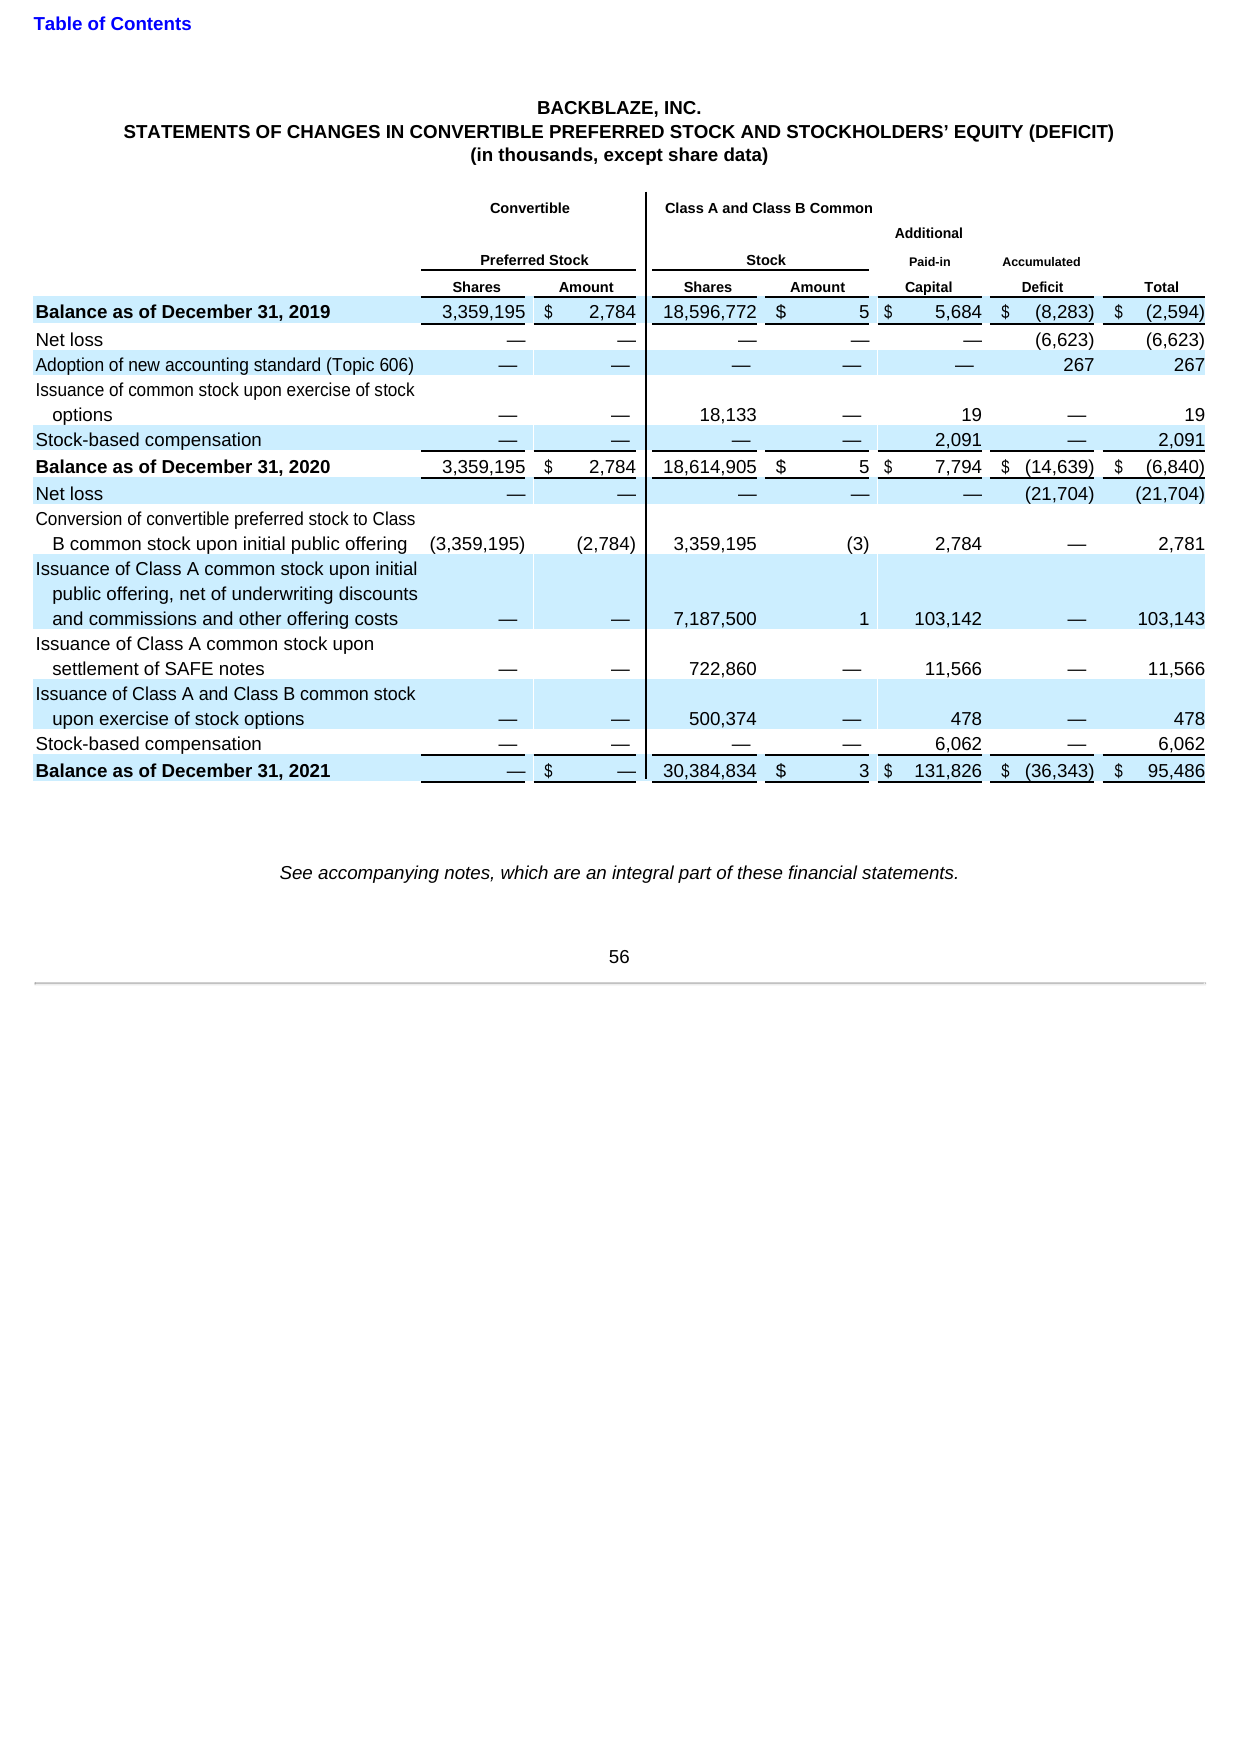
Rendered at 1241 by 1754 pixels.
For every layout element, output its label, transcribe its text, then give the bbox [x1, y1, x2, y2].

text 56 [33, 946, 1205, 968]
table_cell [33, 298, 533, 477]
text STATEMENTS OF CHANGES IN CONVERTIBLE PREFERRED STOCK AND STOCKHOLDERS’ EQUITY (DEFICIT) [33, 121, 1205, 143]
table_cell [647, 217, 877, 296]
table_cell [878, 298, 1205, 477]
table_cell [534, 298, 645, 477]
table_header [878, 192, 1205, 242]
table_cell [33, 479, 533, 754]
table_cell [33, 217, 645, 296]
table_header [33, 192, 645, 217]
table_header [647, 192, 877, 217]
text Table of Contents [33, 13, 1205, 34]
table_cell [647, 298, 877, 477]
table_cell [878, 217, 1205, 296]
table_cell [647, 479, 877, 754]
text BACKBLAZE, INC. [33, 97, 1205, 118]
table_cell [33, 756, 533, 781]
text (in thousands, except share data) [33, 144, 1205, 165]
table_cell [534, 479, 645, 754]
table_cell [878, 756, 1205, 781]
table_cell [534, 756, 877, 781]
picture [32, 979, 1207, 987]
text See accompanying notes, which are an integral part of these financial statements. [33, 862, 1205, 883]
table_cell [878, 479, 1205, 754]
